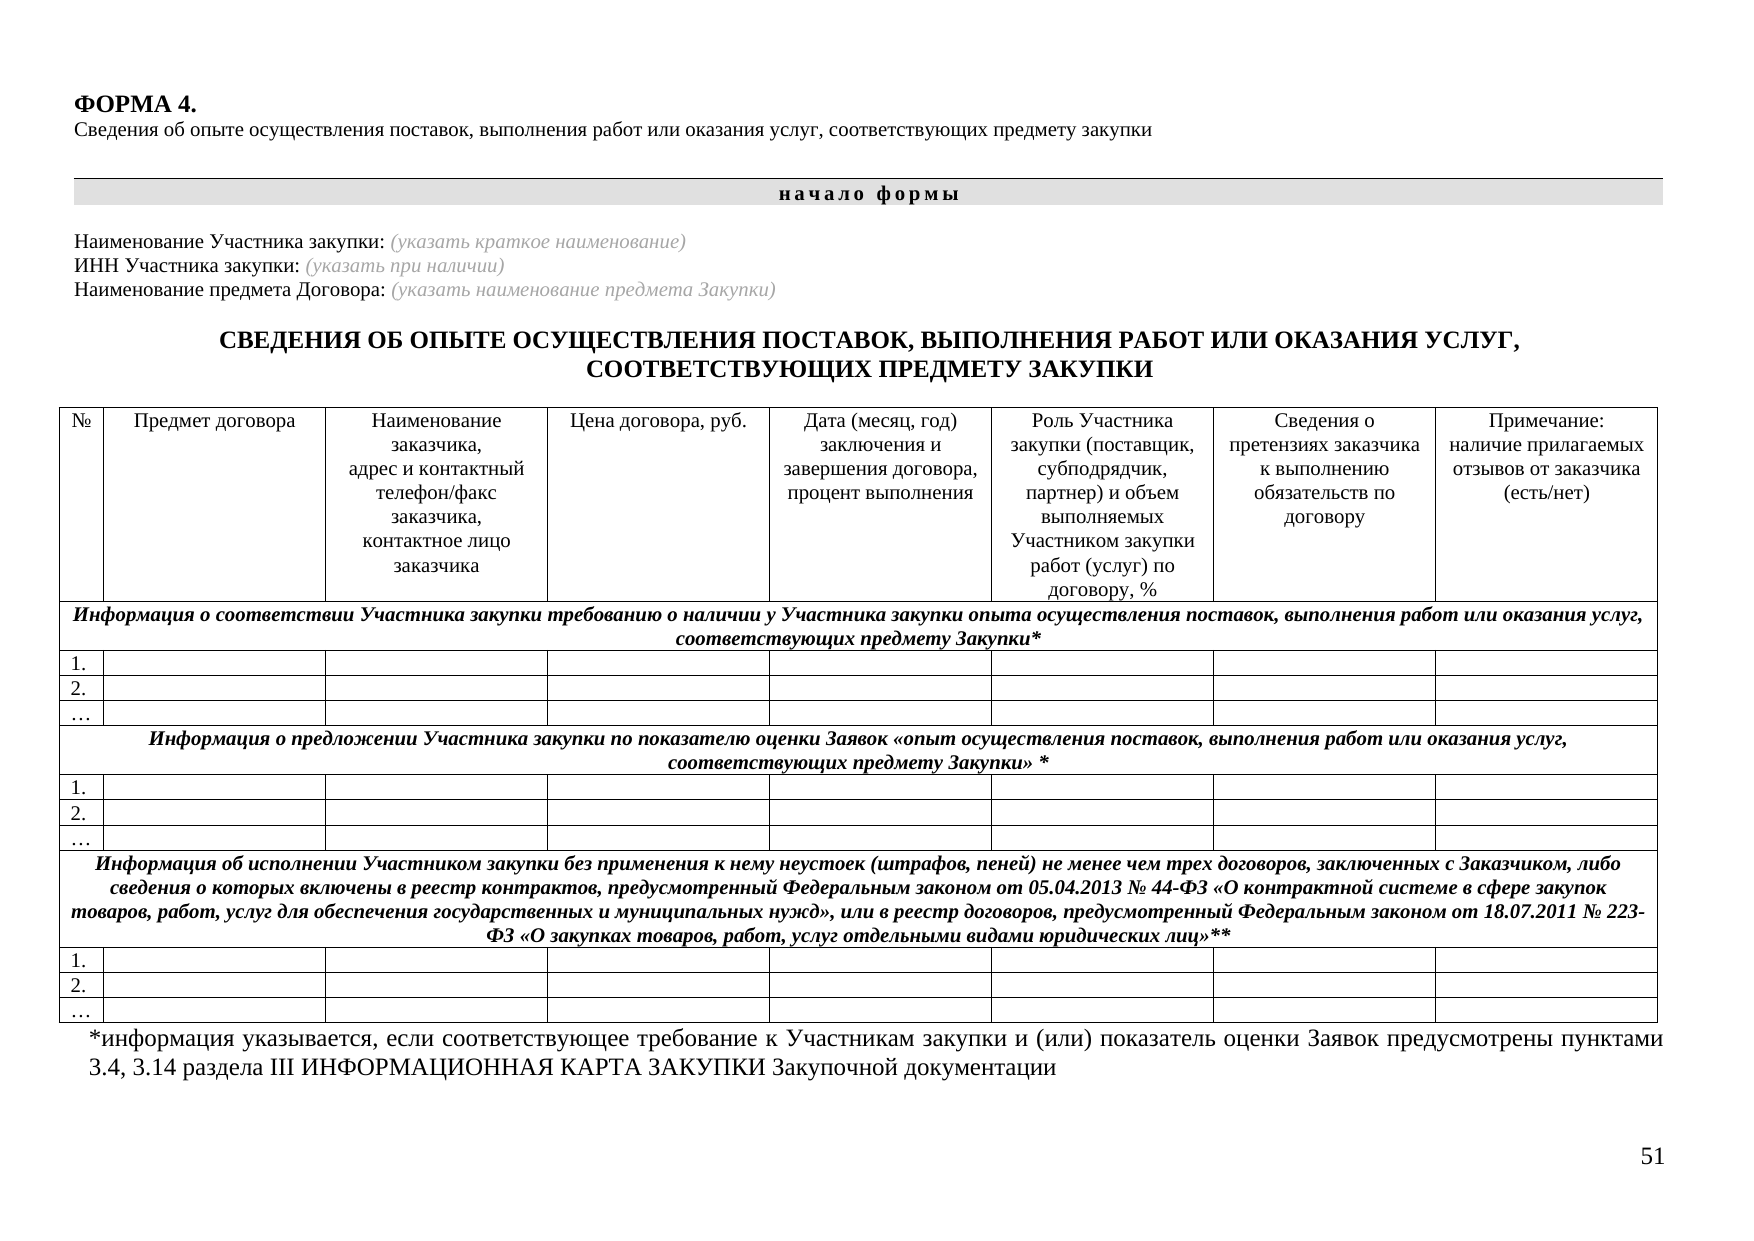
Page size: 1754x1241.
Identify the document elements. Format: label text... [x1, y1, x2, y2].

table_cell [326, 701, 547, 725]
table_cell [1214, 800, 1435, 824]
table_cell [992, 676, 1213, 700]
table_cell [326, 775, 547, 799]
table_cell [770, 701, 991, 725]
text ИНН Участника закупки: (указать при наличии) [74, 253, 1665, 277]
table_header Цена договора, руб. [548, 408, 769, 601]
table_cell [1436, 651, 1657, 675]
table_cell [548, 775, 769, 799]
table_cell [992, 775, 1213, 799]
table_cell [770, 826, 991, 849]
table_cell [1214, 826, 1435, 849]
table_cell 1. [60, 775, 103, 799]
table_header Предмет договора [104, 408, 325, 601]
table_cell [548, 998, 769, 1022]
table_cell [1214, 701, 1435, 725]
table_cell 2. [60, 973, 103, 997]
text СВЕДЕНИЯ ОБ ОПЫТЕ ОСУЩЕСТВЛЕНИЯ ПОСТАВОК, ВЫПОЛНЕНИЯ РАБОТ ИЛИ ОКАЗАНИЯ УСЛУГ, СООТВЕТСТВУЮЩИХ ПРЕДМЕТУ ЗАКУПКИ [74, 326, 1665, 383]
table_cell [1436, 800, 1657, 824]
table_cell [104, 676, 325, 700]
table_cell [104, 948, 325, 972]
table_cell Информация о соответствии Участника закупки требованию о наличии у Участника закупки опыта осуществления поставок, выполнения работ или оказания услуг, соответствующих предмету Закупки* [60, 602, 1657, 650]
table_cell [1436, 826, 1657, 849]
table_cell [770, 948, 991, 972]
text начало формы [74, 179, 1663, 205]
table_cell [1214, 998, 1435, 1022]
text Наименование предмета Договора: (указать наименование предмета Закупки) [74, 277, 1665, 301]
table_cell … [60, 826, 103, 849]
table_cell [1436, 973, 1657, 997]
table_header Дата (месяц, год) заключения и завершения договора, процент выполнения [770, 408, 991, 601]
table_cell [104, 998, 325, 1022]
table_header Примечание: наличие прилагаемых отзывов от заказчика (есть/нет) [1436, 408, 1657, 601]
table_header № [60, 408, 103, 601]
table_cell [1214, 676, 1435, 700]
table_cell [548, 973, 769, 997]
table_cell 1. [60, 651, 103, 675]
table_cell 1. [60, 948, 103, 972]
table_cell [1436, 775, 1657, 799]
table_cell [1214, 651, 1435, 675]
table_cell [326, 651, 547, 675]
table_cell [548, 948, 769, 972]
table_header Роль Участника закупки (поставщик, субподрядчик, партнер) и объем выполняемых Участником закупки работ (услуг) по договору, % [992, 408, 1213, 601]
table_cell … [60, 998, 103, 1022]
table_cell [326, 948, 547, 972]
table_cell [326, 998, 547, 1022]
table_cell [104, 973, 325, 997]
table_cell [770, 651, 991, 675]
table_cell [548, 651, 769, 675]
table_cell [1214, 775, 1435, 799]
table_cell [992, 948, 1213, 972]
table_header Сведения о претензиях заказчика к выполнению обязательств по договору [1214, 408, 1435, 601]
table_cell [992, 998, 1213, 1022]
table_cell [1214, 948, 1435, 972]
table_cell [548, 826, 769, 849]
table_cell [992, 973, 1213, 997]
text *информация указывается, если соответствующее требование к Участникам закупки и (или) показатель оценки Заявок предусмотрены пунктами 3.4, 3.14 раздела III ИНФОРМАЦИОННАЯ КАРТА ЗАКУПКИ Закупочной документации [89, 1023, 1665, 1081]
table_cell [992, 651, 1213, 675]
text ФОРМА 4. [74, 89, 1665, 117]
table_cell [326, 973, 547, 997]
table_cell [1436, 998, 1657, 1022]
table_cell [770, 973, 991, 997]
table_cell [326, 676, 547, 700]
table_cell [1214, 973, 1435, 997]
table_cell [992, 701, 1213, 725]
table_cell [770, 676, 991, 700]
table_cell [104, 651, 325, 675]
table_cell … [60, 701, 103, 725]
table_cell Информация об исполнении Участником закупки без применения к нему неустоек (штрафов, пеней) не менее чем трех договоров, заключенных с Заказчиком, либо сведения о которых включены в реестр контрактов, предусмотренный Федеральным законом от 05.04.2013 № 44-ФЗ «О контрактной системе в сфере закупок товаров, работ, услуг для обеспечения государственных и муниципальных нужд», или в реестр договоров, предусмотренный Федеральным законом от 18.07.2011 № 223-ФЗ «О закупках товаров, работ, услуг отдельными видами юридических лиц»** [60, 851, 1657, 947]
table_cell [326, 826, 547, 849]
table_cell 2. [60, 800, 103, 824]
table_cell [104, 775, 325, 799]
table_cell [548, 676, 769, 700]
text Наименование Участника закупки: (указать краткое наименование) [74, 229, 1665, 253]
table_cell Информация о предложении Участника закупки по показателю оценки Заявок «опыт осуществления поставок, выполнения работ или оказания услуг, соответствующих предмету Закупки» * [60, 726, 1657, 774]
table_header Наименование заказчика, адрес и контактный телефон/факс заказчика, контактное лицо заказчика [326, 408, 547, 601]
table_cell [1436, 701, 1657, 725]
table_cell [104, 826, 325, 849]
text Сведения об опыте осуществления поставок, выполнения работ или оказания услуг, соответствующих предмету закупки [74, 117, 1665, 141]
table_cell [326, 800, 547, 824]
table_cell [1436, 676, 1657, 700]
table_cell [548, 800, 769, 824]
table_cell [104, 800, 325, 824]
table_cell [548, 701, 769, 725]
table_cell [992, 800, 1213, 824]
table_cell [104, 701, 325, 725]
table_cell [1436, 948, 1657, 972]
table_cell [770, 800, 991, 824]
table_cell [770, 775, 991, 799]
table_cell [992, 826, 1213, 849]
table_cell [770, 998, 991, 1022]
table_cell 2. [60, 676, 103, 700]
